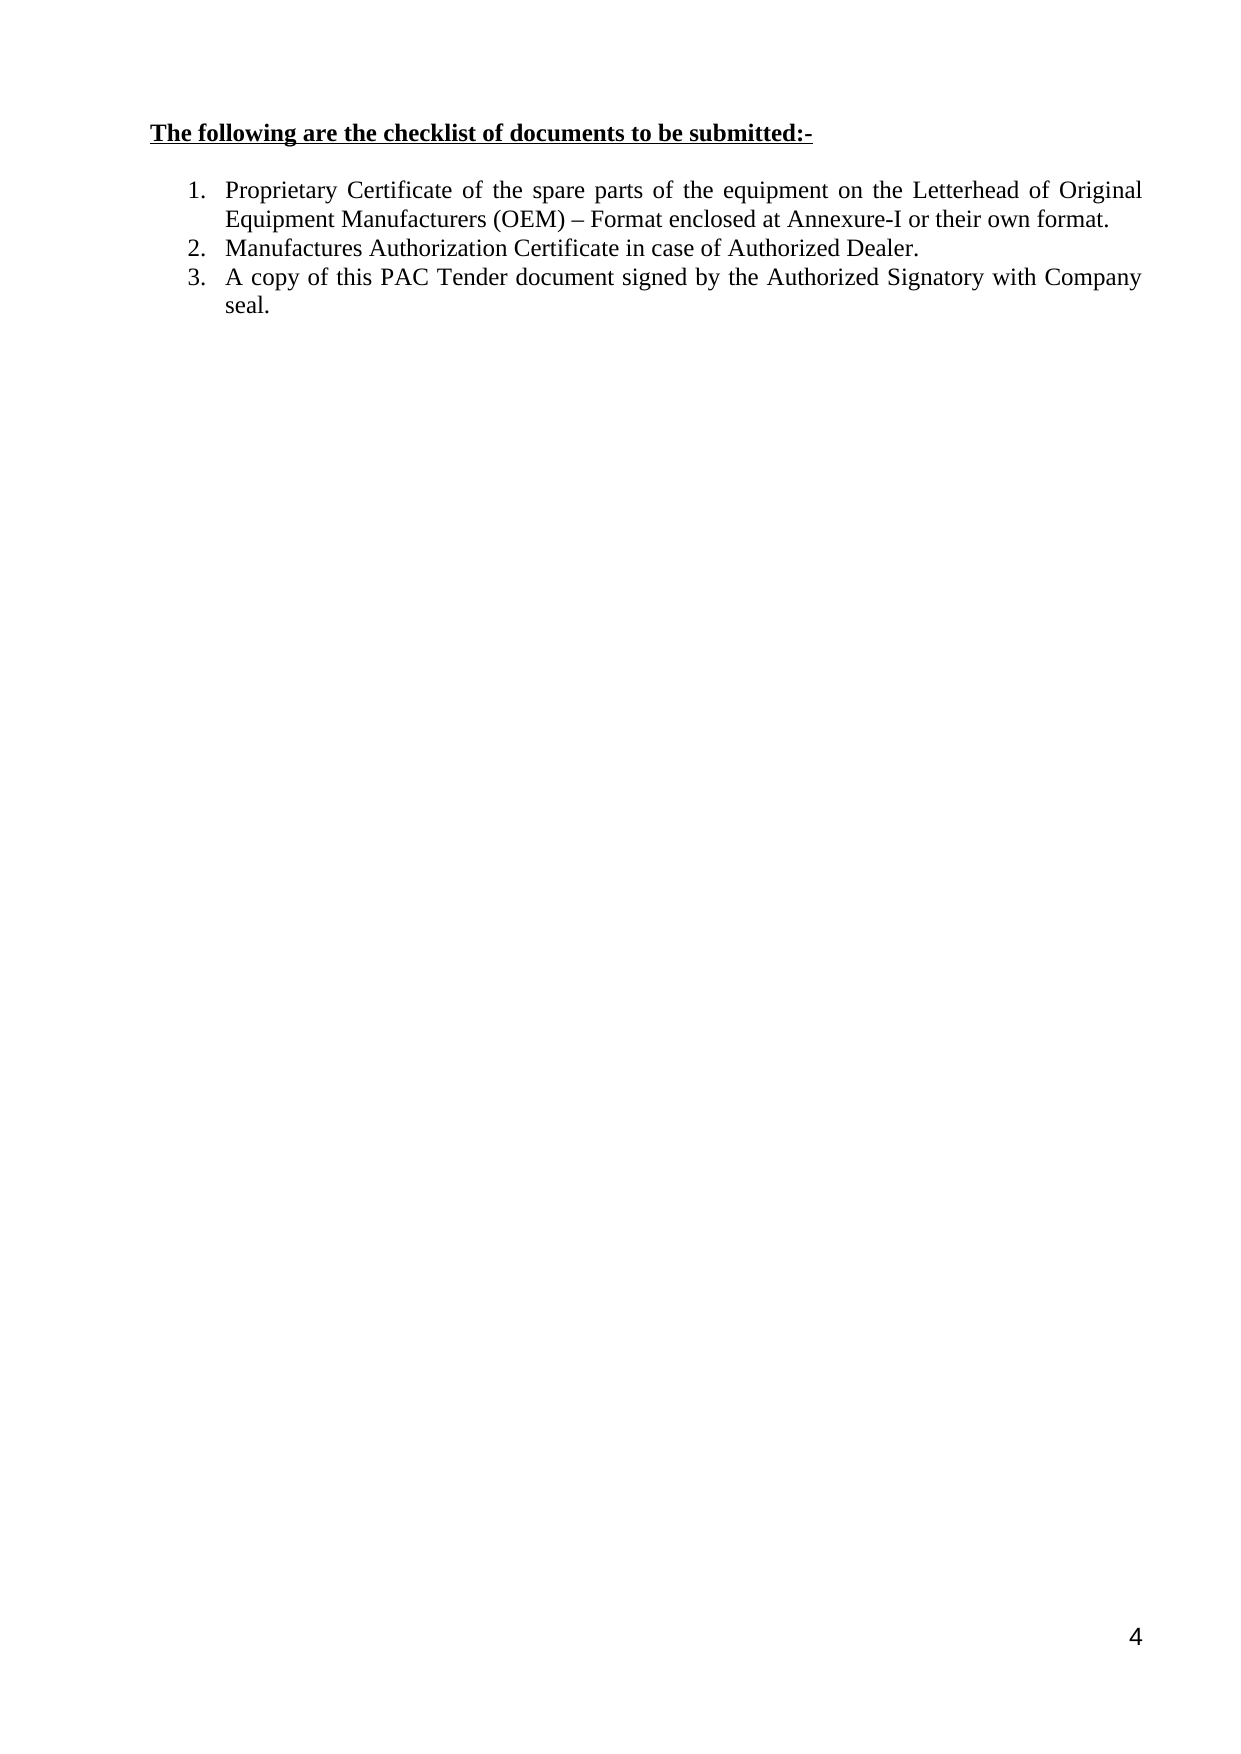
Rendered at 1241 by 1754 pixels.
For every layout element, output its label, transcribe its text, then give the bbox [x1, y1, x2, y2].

list Manufactures Authorization Certificate in case of Authorized Dealer. [187, 233, 1143, 262]
list Proprietary Certificate of the spare parts of the equipment on the Letterhead of Original Equipment Manufacturers (OEM) – Format enclosed at Annexure-I or their own format. [187, 176, 1143, 233]
list A copy of this PAC Tender document signed by the Authorized Signatory with Company seal. [187, 262, 1143, 319]
text The following are the checklist of documents to be submitted:- [150, 118, 1143, 147]
